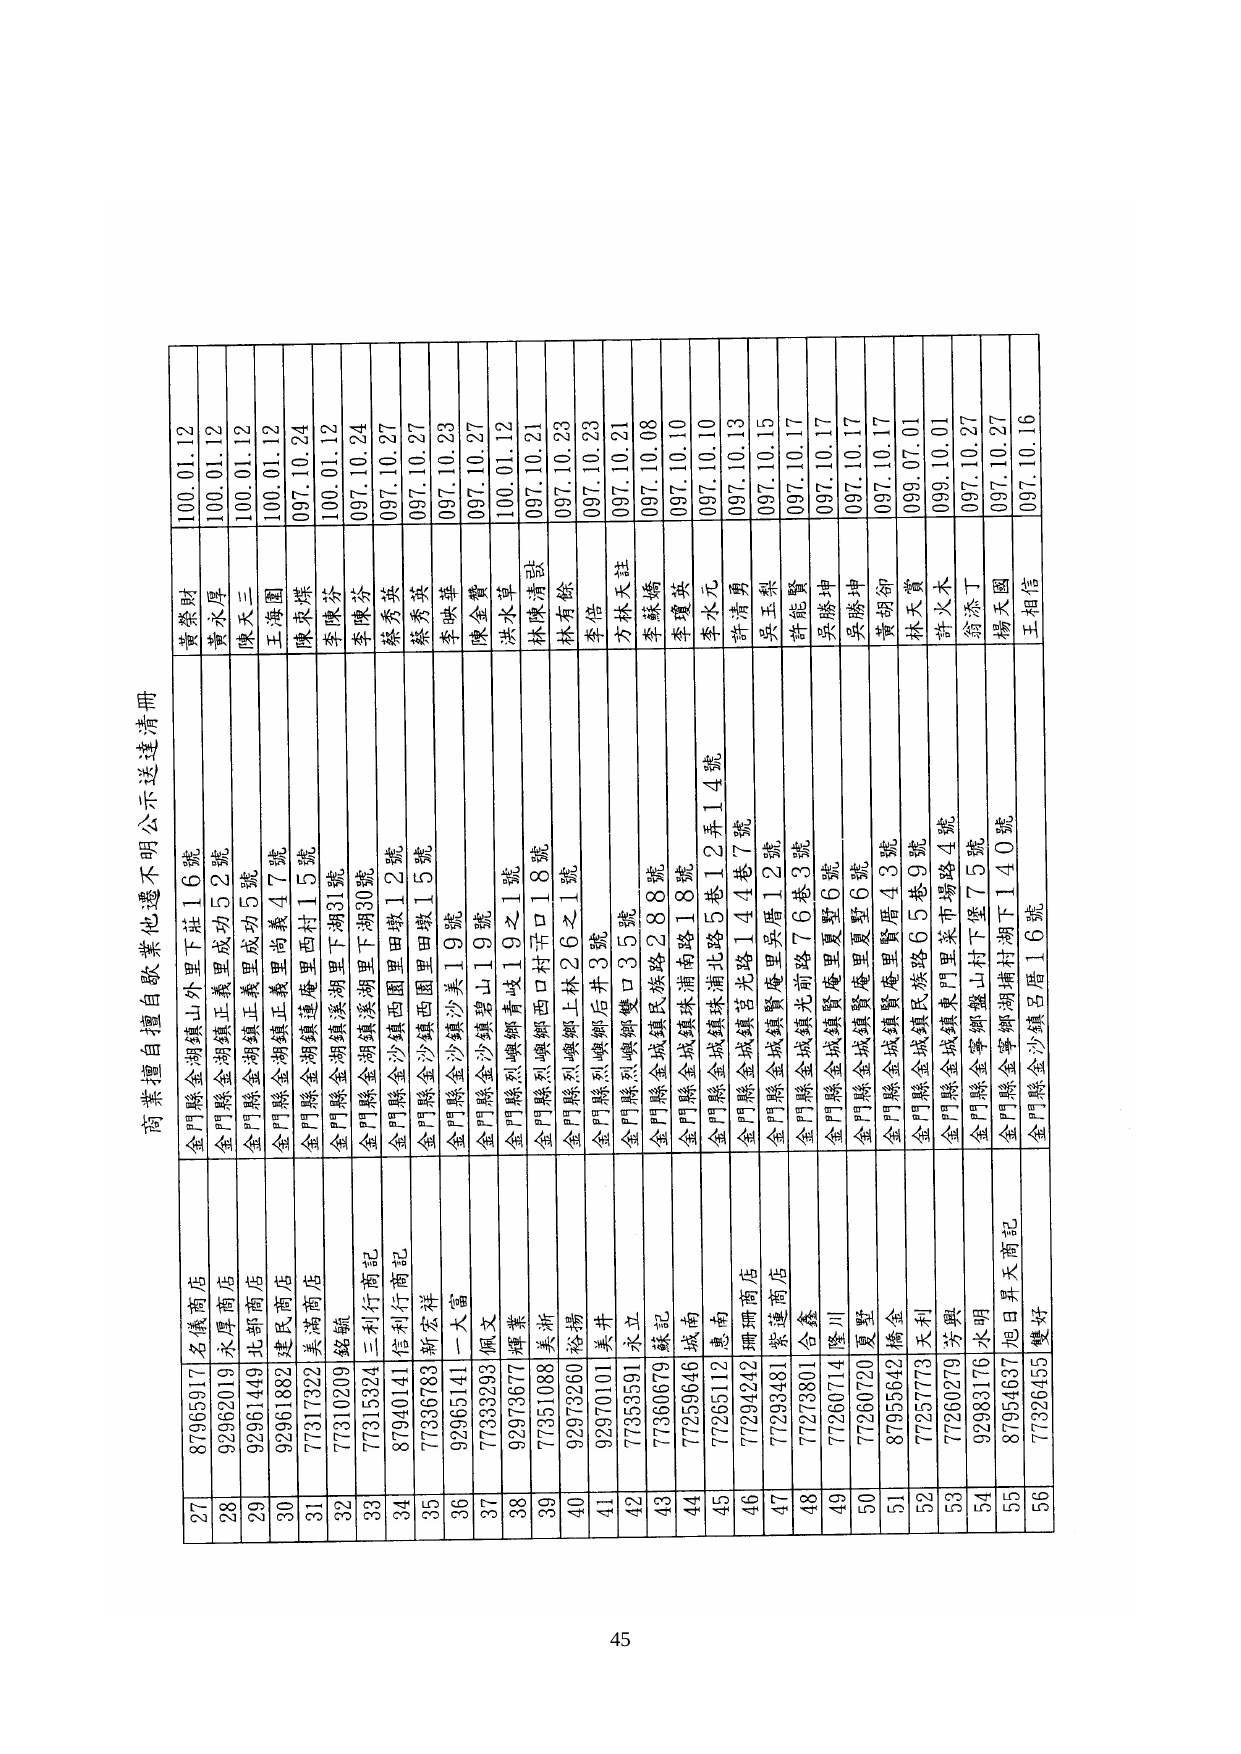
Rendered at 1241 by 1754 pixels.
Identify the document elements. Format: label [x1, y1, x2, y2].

picture [103, 202, 1137, 1614]
